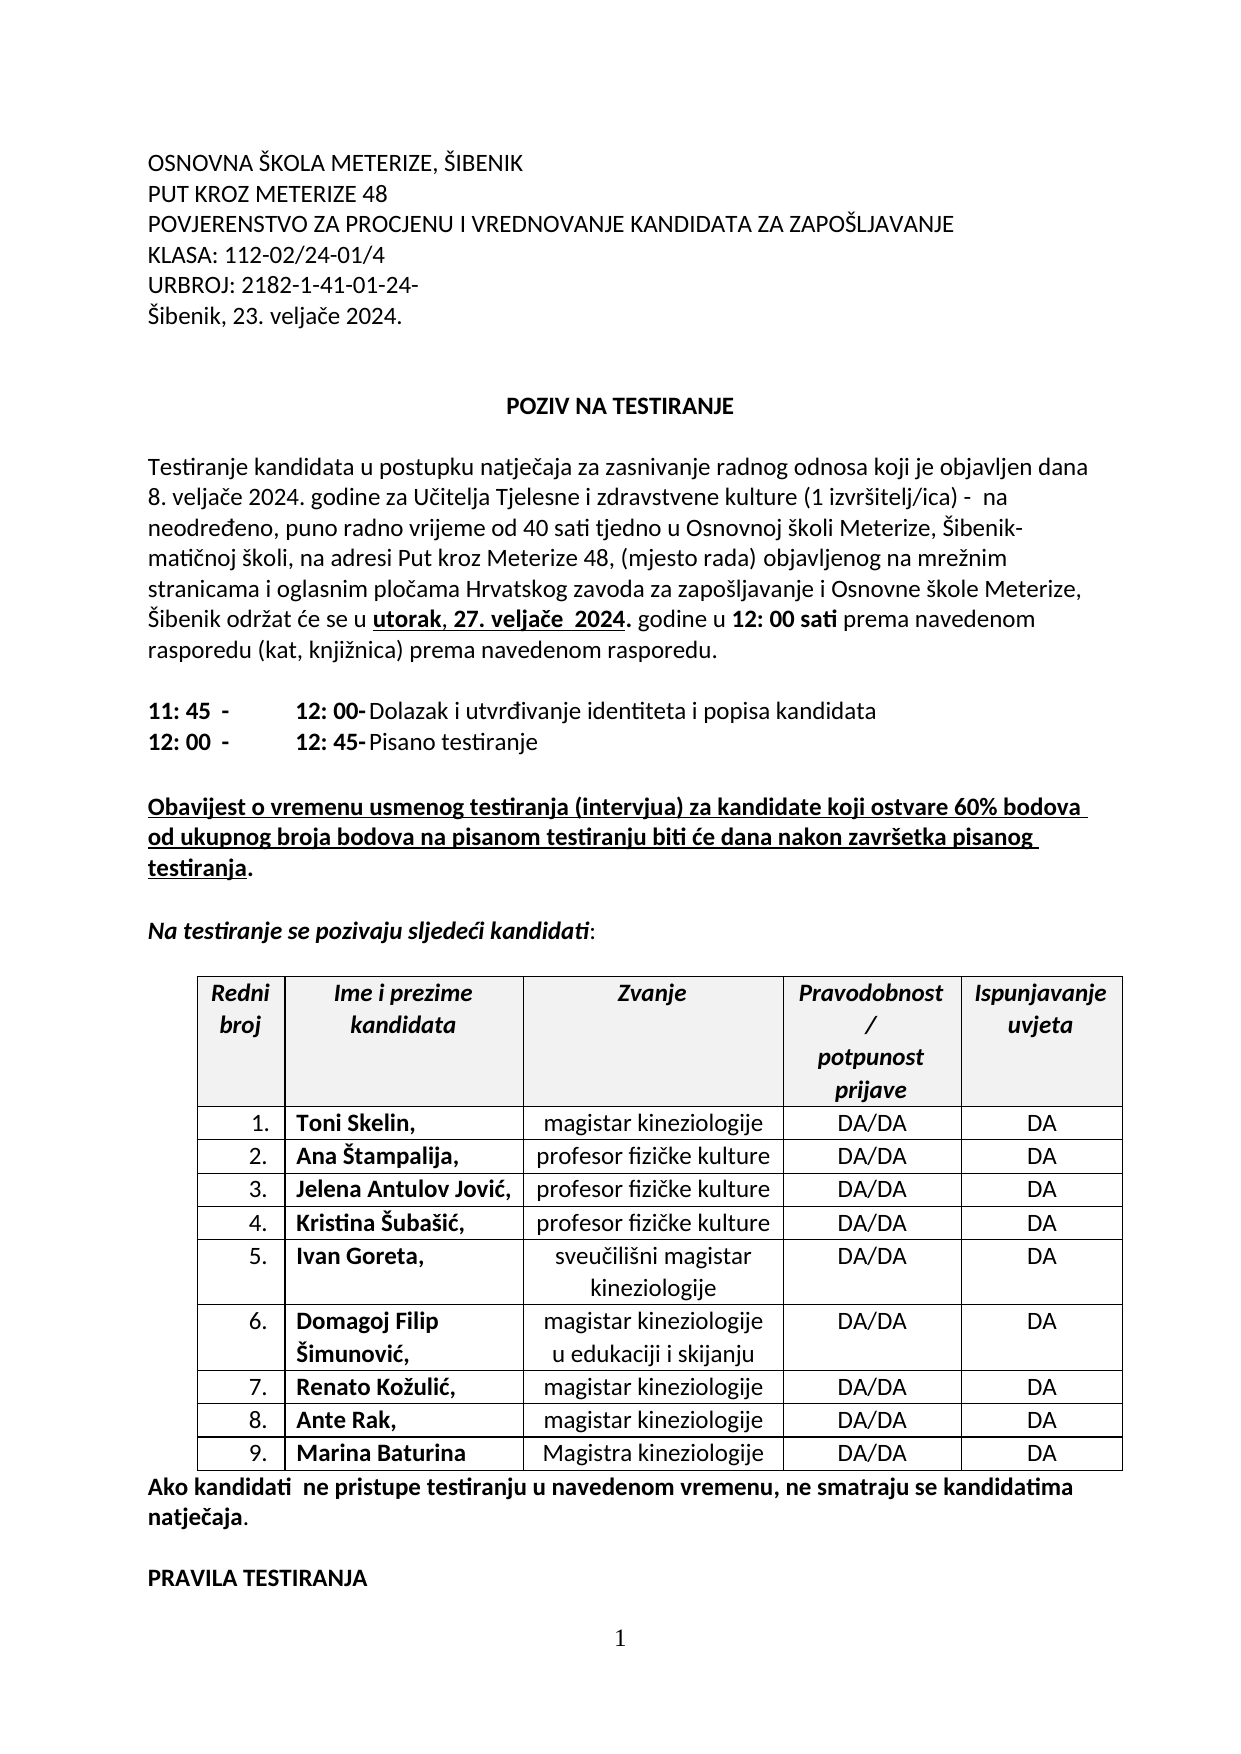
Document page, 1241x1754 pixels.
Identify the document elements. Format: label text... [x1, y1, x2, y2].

table_cell Domagoj Filip Šimunović, [286, 1305, 523, 1370]
table_cell DA/DA [784, 1174, 961, 1206]
table_cell Marina Baturina [286, 1438, 523, 1469]
table_cell magistar kineziologije [524, 1107, 783, 1139]
text 11: 45 - 12: 00- Dolazak i utvrđivanje identiteta i popisa kandidata [148, 695, 1093, 726]
text 12: 00 - 12: 45- Pisano testiranje [148, 726, 1093, 756]
table_cell DA/DA [784, 1140, 961, 1172]
table_cell profesor fizičke kulture [524, 1207, 783, 1239]
text Ako kandidati ne pristupe testiranju u navedenom vremenu, ne smatraju se kandidatima natječaja. [148, 1471, 1093, 1532]
table_cell DA/DA [784, 1240, 961, 1304]
table_cell 6. [198, 1305, 284, 1370]
table_cell 8. [198, 1404, 284, 1436]
table_cell DA/DA [784, 1107, 961, 1139]
table_header Pravodobnost/ potpunost prijave [784, 977, 961, 1106]
table_cell DA [962, 1438, 1122, 1469]
table_cell DA [962, 1404, 1122, 1436]
table_cell DA [962, 1207, 1122, 1239]
table_cell DA/DA [784, 1371, 961, 1403]
text POZIV NA TESTIRANJE [148, 390, 1093, 421]
table_cell 2. [198, 1140, 284, 1172]
text PRAVILA TESTIRANJA [148, 1562, 1093, 1593]
table_cell 5. [198, 1240, 284, 1304]
table_cell Magistra kineziologije [524, 1438, 783, 1469]
table_cell sveučilišni magistar kineziologije [524, 1240, 783, 1304]
text POVJERENSTVO ZA PROCJENU I VREDNOVANJE KANDIDATA ZA ZAPOŠLJAVANJE [148, 209, 1093, 239]
table_header Zvanje [524, 977, 783, 1106]
table_cell DA/DA [784, 1305, 961, 1370]
table_cell DA [962, 1107, 1122, 1139]
table_header Redni broj [198, 977, 284, 1106]
table_cell DA/DA [784, 1404, 961, 1436]
table_header Ispunjavanje uvjeta [962, 977, 1122, 1106]
table_cell magistar kineziologije u edukaciji i skijanju [524, 1305, 783, 1370]
table_cell 3. [198, 1174, 284, 1206]
table_header Ime i prezime kandidata [286, 977, 523, 1106]
table_cell profesor fizičke kulture [524, 1140, 783, 1172]
table_cell 9. [198, 1438, 284, 1469]
text KLASA: 112-02/24-01/4 [148, 239, 1093, 270]
table_cell DA/DA [784, 1207, 961, 1239]
table_cell magistar kineziologije [524, 1404, 783, 1436]
table_cell 7. [198, 1371, 284, 1403]
text Testiranje kandidata u postupku natječaja za zasnivanje radnog odnosa koji je objavljen dana 8. veljače 2024. godine za Učitelja Tjelesne i zdravstvene kulture (1 izvršitelj/ica) - na neodređeno, puno radno vrijeme od 40 sati tjedno u Osnovnoj školi Meterize, Šibenik- matičnoj školi, na adresi Put kroz Meterize 48, (mjesto rada) objavljenog na mrežnim stranicama i oglasnim pločama Hrvatskog zavoda za zapošljavanje i Osnovne škole Meterize, Šibenik održat će se u utorak, 27. veljače 2024. godine u 12: 00 sati prema navedenom rasporedu (kat, knjižnica) prema navedenom rasporedu. [148, 451, 1093, 665]
text Šibenik, 23. veljače 2024. [148, 300, 1093, 331]
table_cell Kristina Šubašić, [286, 1207, 523, 1239]
table_cell DA [962, 1140, 1122, 1172]
table_cell Ana Štampalija, [286, 1140, 523, 1172]
table_cell Ante Rak, [286, 1404, 523, 1436]
table_cell DA/DA [784, 1438, 961, 1469]
table_cell 1. [198, 1107, 284, 1139]
table_cell Ivan Goreta, [286, 1240, 523, 1304]
table_cell Toni Skelin, [286, 1107, 523, 1139]
table_cell 4. [198, 1207, 284, 1239]
table_cell profesor fizičke kulture [524, 1174, 783, 1206]
table_cell DA [962, 1240, 1122, 1304]
text URBROJ: 2182-1-41-01-24- [148, 270, 1093, 300]
table_cell Jelena Antulov Jović, [286, 1174, 523, 1206]
text PUT KROZ METERIZE 48 [148, 178, 1093, 209]
text Obavijest o vremenu usmenog testiranja (intervjua) za kandidate koji ostvare 60% bodova od ukupnog broja bodova na pisanom testiranju biti će dana nakon završetka pisanog testiranja. [148, 791, 1093, 882]
table_cell Renato Kožulić, [286, 1371, 523, 1403]
text OSNOVNA ŠKOLA METERIZE, ŠIBENIK [148, 148, 1093, 178]
text Na testiranje se pozivaju sljedeći kandidati: [148, 915, 1093, 945]
table_cell DA [962, 1371, 1122, 1403]
table_cell DA [962, 1174, 1122, 1206]
table_cell DA [962, 1305, 1122, 1370]
table_cell magistar kineziologije [524, 1371, 783, 1403]
